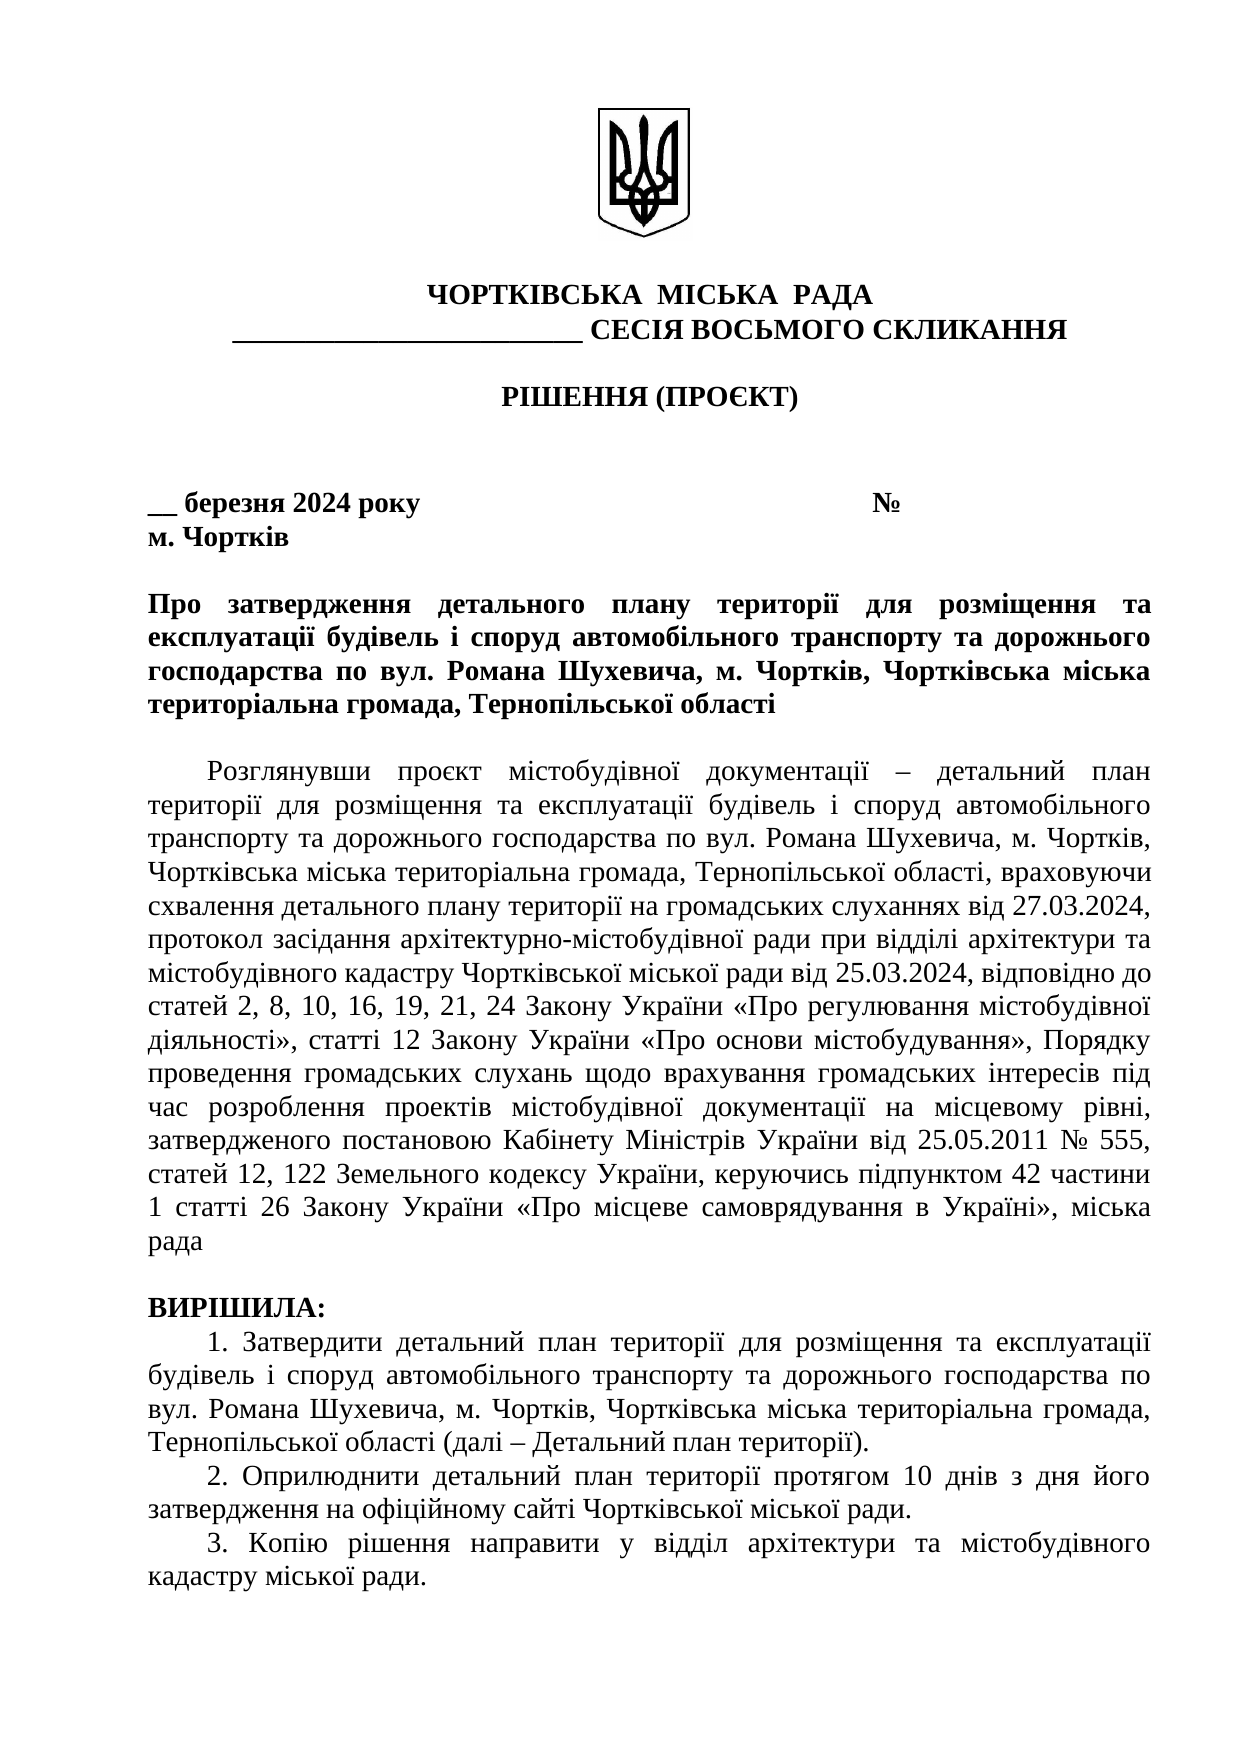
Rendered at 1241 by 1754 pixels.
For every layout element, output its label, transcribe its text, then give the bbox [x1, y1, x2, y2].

text ЧОРТКІВСЬКА МІСЬКА РАДА [148, 277, 1152, 311]
text 1. Затвердити детальний план території для розміщення та експлуатації будівель і споруд автомобільного транспорту та дорожнього господарства по вул. Романа Шухевича, м. Чортків, Чортківська міська територіальна громада, Тернопільської області (далі – Детальний план території). [148, 1324, 1152, 1458]
picture [597, 107, 693, 241]
text Про затвердження детального плану території для розміщення та експлуатації будівель і споруд автомобільного транспорту та дорожнього господарства по вул. Романа Шухевича, м. Чортків, Чортківська міська територіальна громада, Тернопільської області [148, 586, 1152, 720]
text м. Чортків [148, 519, 1152, 552]
text 3. Копію рішення направити у відділ архітектури та містобудівного кадастру міської ради. [148, 1525, 1152, 1592]
text 2. Оприлюднити детальний план території протягом 10 днів з дня його затвердження на офіційному сайті Чортківської міської ради. [148, 1458, 1152, 1525]
text __ березня 2024 року № [148, 485, 1152, 519]
text Розглянувши проєкт містобудівної документації – детальний план території для розміщення та експлуатації будівель і споруд автомобільного транспорту та дорожнього господарства по вул. Романа Шухевича, м. Чортків, Чортківська міська територіальна громада, Тернопільської області, враховуючи схвалення детального плану території на громадських слуханнях від 27.03.2024, протокол засідання архітектурно-містобудівної ради при відділі архітектури та містобудівного кадастру Чортківської міської ради від 25.03.2024, відповідно до статей 2, 8, 10, 16, 19, 21, 24 Закону України «Про регулювання містобудівної діяльності», статті 12 Закону України «Про основи містобудування», Порядку проведення громадських слухань щодо врахування громадських інтересів під час розроблення проектів містобудівної документації на місцевому рівні, затвердженого постановою Кабінету Міністрів України від 25.05.2011 № 555, статей 12, 122 Земельного кодексу України, керуючись підпунктом 42 частини 1 статті 26 Закону України «Про місцеве самоврядування в Україні», міська рада [148, 753, 1152, 1257]
text ВИРІШИЛА: [148, 1290, 1152, 1324]
text ________________________ СЕСІЯ ВОСЬМОГО СКЛИКАННЯ [148, 312, 1152, 346]
text РІШЕННЯ (ПРОЄКТ) [148, 379, 1152, 413]
